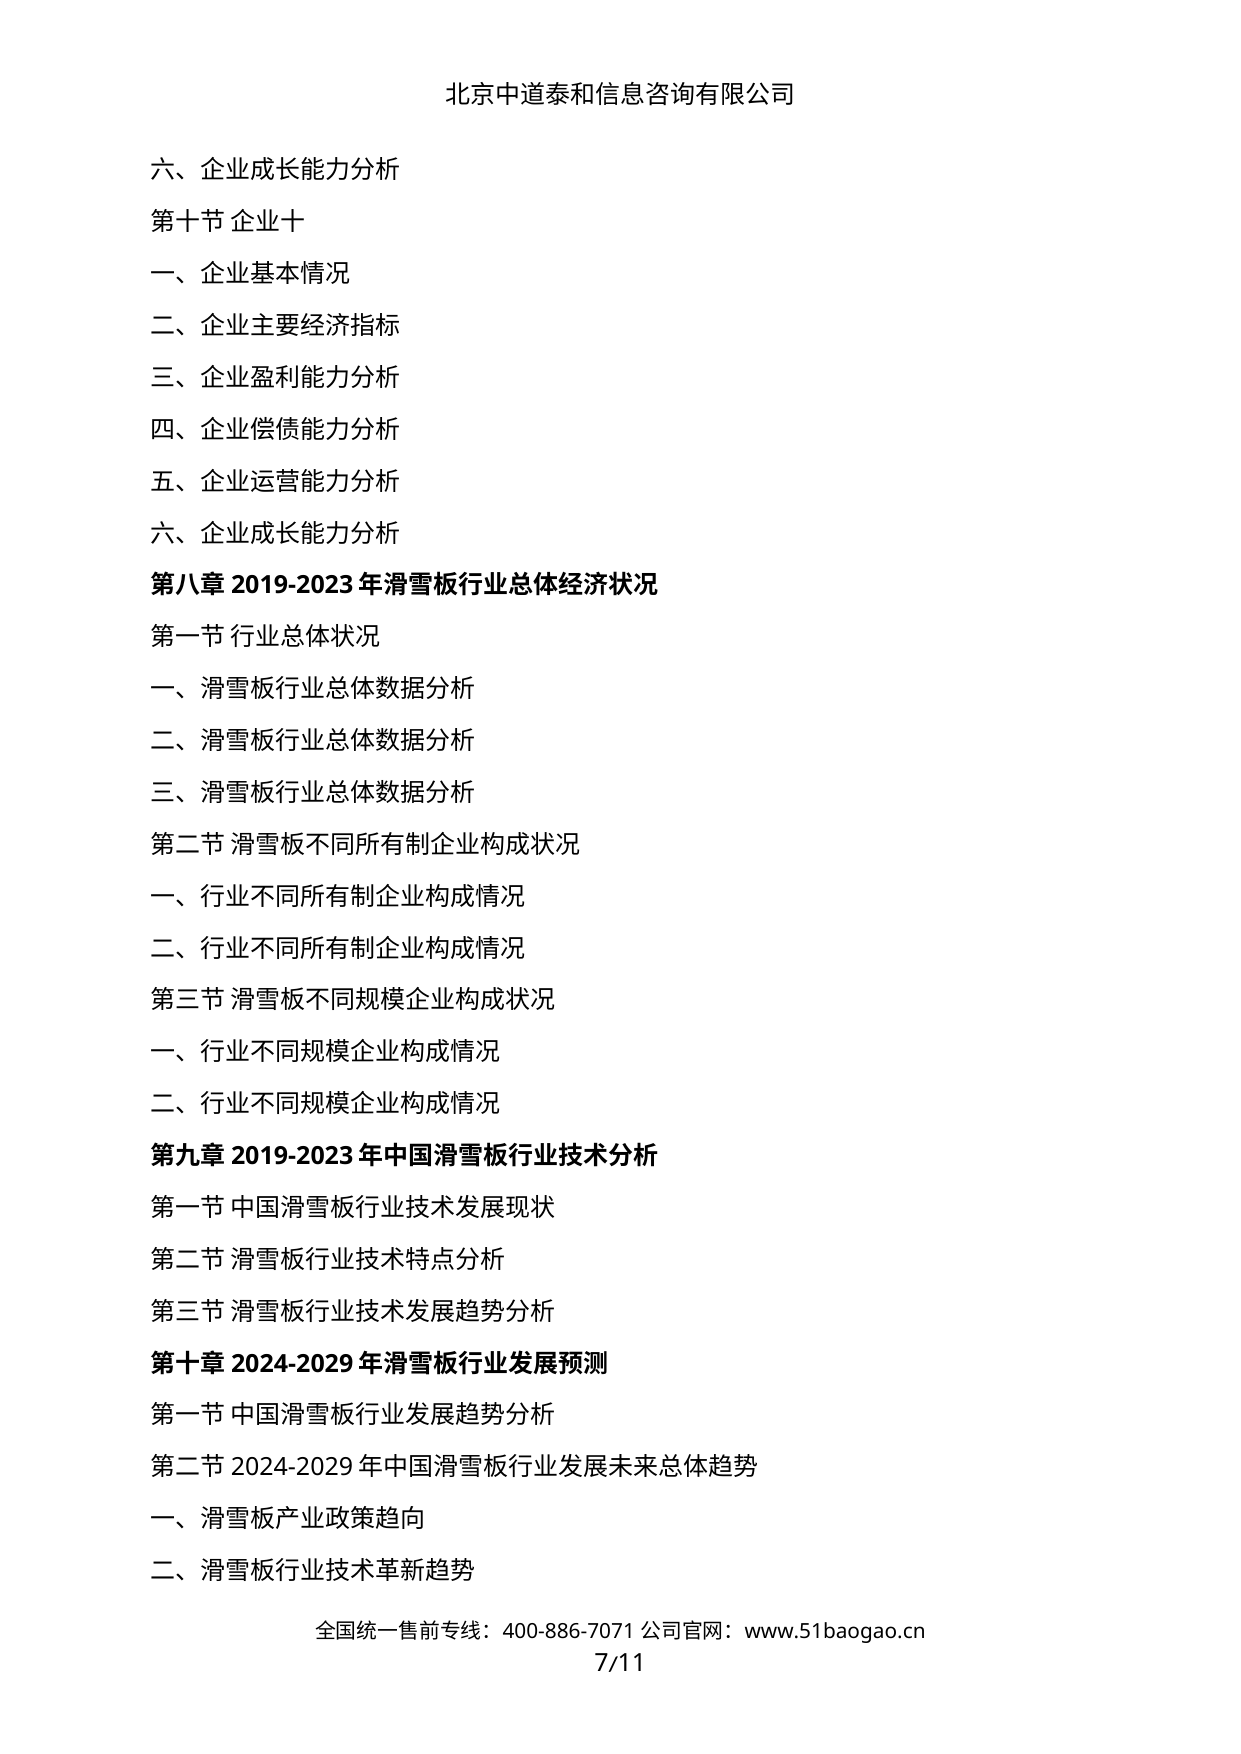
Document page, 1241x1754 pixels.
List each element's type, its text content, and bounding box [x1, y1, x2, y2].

text 第十章 2024-2029年滑雪板行业发展预测 [150, 1343, 1090, 1379]
text 五、企业运营能力分析 [150, 461, 1090, 497]
text 第一节 中国滑雪板行业技术发展现状 [150, 1187, 1090, 1224]
text 第二节 滑雪板行业技术特点分析 [150, 1239, 1090, 1276]
text 第一节 行业总体状况 [150, 617, 1090, 653]
text 第十节 企业十 [150, 202, 1090, 238]
text 六、企业成长能力分析 [150, 150, 1090, 186]
text 一、企业基本情况 [150, 254, 1090, 290]
text 二、行业不同所有制企业构成情况 [150, 928, 1090, 964]
text 三、企业盈利能力分析 [150, 357, 1090, 394]
text 二、滑雪板行业总体数据分析 [150, 721, 1090, 757]
text 四、企业偿债能力分析 [150, 409, 1090, 446]
text 一、行业不同所有制企业构成情况 [150, 876, 1090, 912]
text 二、滑雪板行业技术革新趋势 [150, 1551, 1090, 1587]
text 第八章 2019-2023年滑雪板行业总体经济状况 [150, 565, 1090, 601]
text 第三节 滑雪板行业技术发展趋势分析 [150, 1291, 1090, 1327]
text 第一节 中国滑雪板行业发展趋势分析 [150, 1395, 1090, 1431]
text 一、滑雪板产业政策趋向 [150, 1499, 1090, 1535]
text 第二节 滑雪板不同所有制企业构成状况 [150, 824, 1090, 861]
text 三、滑雪板行业总体数据分析 [150, 772, 1090, 809]
text 第二节 2024-2029年中国滑雪板行业发展未来总体趋势 [150, 1447, 1090, 1483]
text 二、行业不同规模企业构成情况 [150, 1084, 1090, 1120]
text 二、企业主要经济指标 [150, 306, 1090, 342]
text 第三节 滑雪板不同规模企业构成状况 [150, 980, 1090, 1016]
text 六、企业成长能力分析 [150, 513, 1090, 549]
text 一、滑雪板行业总体数据分析 [150, 669, 1090, 705]
text 第九章 2019-2023年中国滑雪板行业技术分析 [150, 1136, 1090, 1172]
text 一、行业不同规模企业构成情况 [150, 1032, 1090, 1068]
